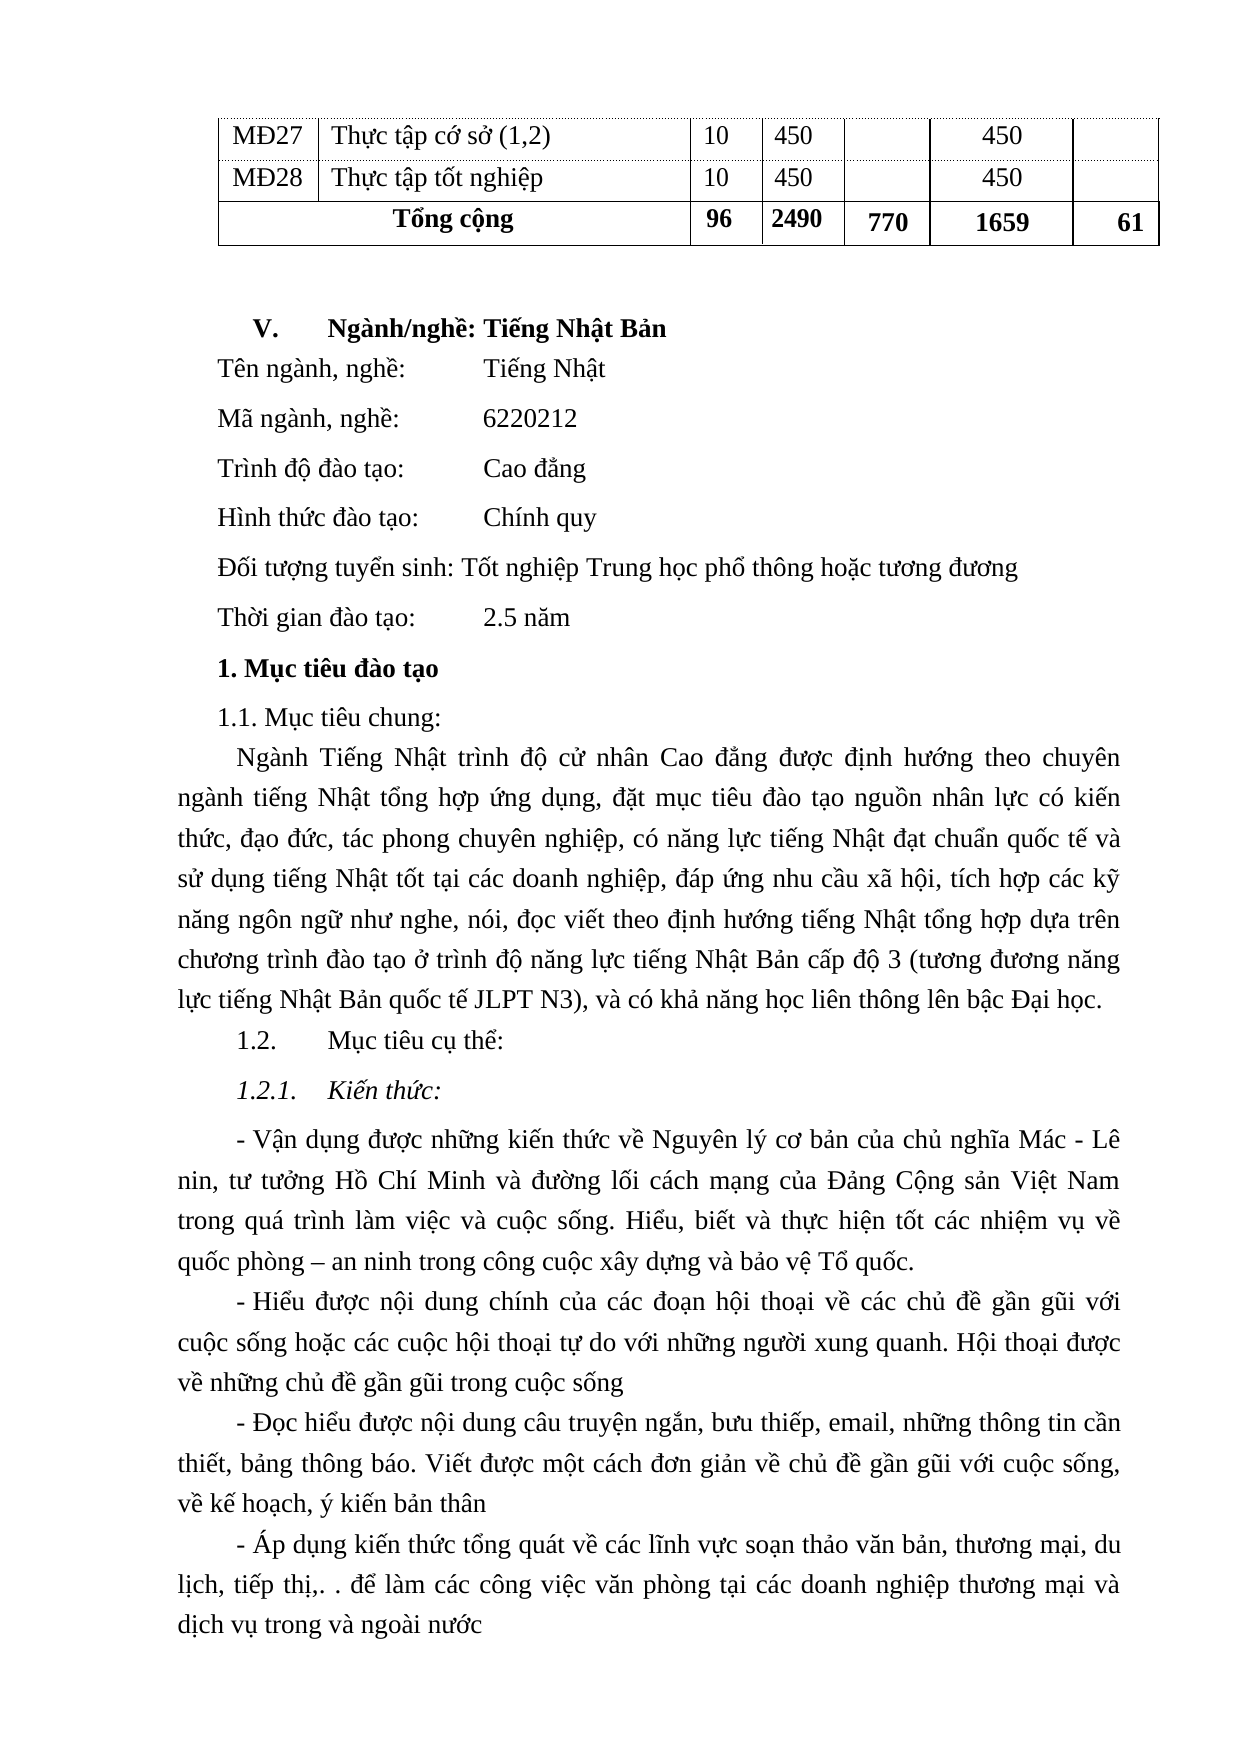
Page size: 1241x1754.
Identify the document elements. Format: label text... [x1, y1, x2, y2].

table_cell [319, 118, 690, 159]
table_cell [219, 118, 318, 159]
list Ngành/nghề: Tiếng Nhật Bản [252, 312, 1122, 343]
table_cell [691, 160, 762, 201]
list Mục tiêu chung: [217, 701, 1122, 732]
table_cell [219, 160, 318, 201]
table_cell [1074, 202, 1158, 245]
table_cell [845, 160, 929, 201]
text Hình thức đào tạo: Chính quy [217, 501, 1122, 533]
list Đọc hiểu được nội dung câu truyện ngắn, bưu thiếp, email, những thông tin cần thiết, bảng thông báo. Viết được một cách đơn giản về chủ đề gần gũi với cuộc sống, về kế hoạch, ý kiến bản thân [177, 1407, 1122, 1518]
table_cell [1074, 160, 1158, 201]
text Trình độ đào tạo: Cao đẳng [217, 452, 1122, 483]
text Tên ngành, nghề: Tiếng Nhật [217, 352, 1122, 383]
text Mã ngành, nghề: 6220212 [217, 402, 1122, 433]
text Đối tượng tuyển sinh: Tốt nghiệp Trung học phổ thông hoặc tương đương [217, 551, 1122, 582]
text Thời gian đào tạo: 2.5 năm [217, 601, 1122, 632]
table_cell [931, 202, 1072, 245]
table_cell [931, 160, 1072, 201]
subtitle Mục tiêu đào tạo [217, 652, 1122, 683]
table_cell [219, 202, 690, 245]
text Ngành Tiếng Nhật trình độ cử nhân Cao đẳng được định hướng theo chuyên ngành tiếng Nhật tổng hợp ứng dụng, đặt mục tiêu đào tạo nguồn nhân lực có kiến thức, đạo đức, tác phong chuyên nghiệp, có năng lực tiếng Nhật đạt chuẩn quốc tế và sử dụng tiếng Nhật tốt tại các doanh nghiệp, đáp ứng nhu cầu xã hội, tích hợp các kỹ năng ngôn ngữ như nghe, nói, đọc viết theo định hướng tiếng Nhật tổng hợp dựa trên chương trình đào tạo ở trình độ năng lực tiếng Nhật Bản cấp độ 3 (tương đương năng lực tiếng Nhật Bản quốc tế JLPT N3), và có khả năng học liên thông lên bậc Đại học. [177, 741, 1122, 1015]
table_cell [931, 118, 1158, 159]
list Kiến thức: [177, 1074, 1122, 1105]
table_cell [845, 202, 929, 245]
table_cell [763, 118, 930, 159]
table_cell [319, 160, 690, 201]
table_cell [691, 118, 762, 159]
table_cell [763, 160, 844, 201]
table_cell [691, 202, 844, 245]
list Vận dụng được những kiến thức về Nguyên lý cơ bản của chủ nghĩa Mác - Lê nin, tư tưởng Hồ Chí Minh và đường lối cách mạng của Đảng Cộng sản Việt Nam trong quá trình làm việc và cuộc sống. Hiểu, biết và thực hiện tốt các nhiệm vụ về quốc phòng – an ninh trong công cuộc xây dựng và bảo vệ Tổ quốc. [177, 1124, 1122, 1276]
list Áp dụng kiến thức tổng quát về các lĩnh vực soạn thảo văn bản, thương mại, du lịch, tiếp thị,. . để làm các công việc văn phòng tại các doanh nghiệp thương mại và dịch vụ trong và ngoài nước [177, 1528, 1122, 1640]
list Hiểu được nội dung chính của các đoạn hội thoại về các chủ đề gần gũi với cuộc sống hoặc các cuộc hội thoại tự do với những người xung quanh. Hội thoại được về những chủ đề gần gũi trong cuộc sống [177, 1285, 1122, 1397]
list Mục tiêu cụ thể: [177, 1024, 1122, 1055]
